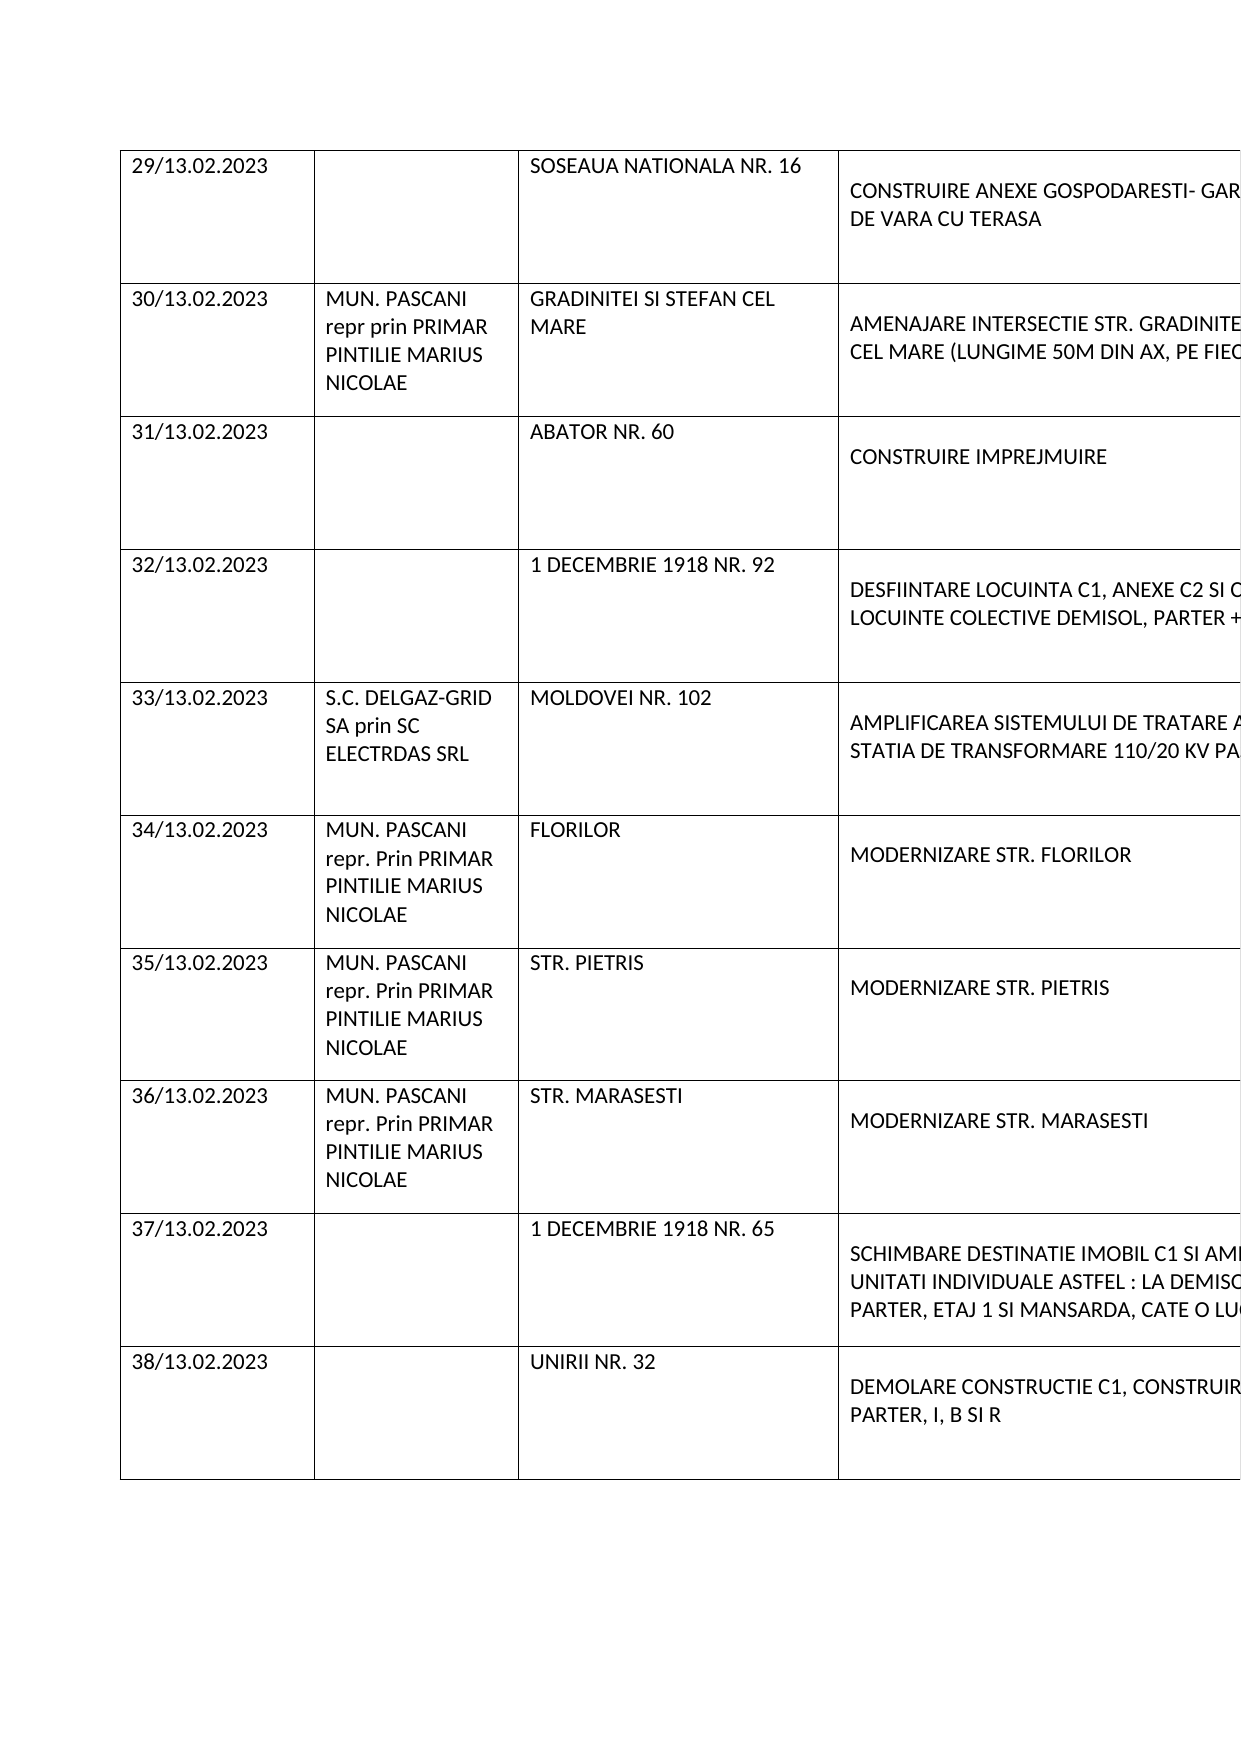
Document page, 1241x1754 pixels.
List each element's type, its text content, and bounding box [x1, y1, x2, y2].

table_cell DESFIINTARE LOCUINTA C1, ANEXE C2 SI C3, CONSTRUIRE LOCUINTE COLECTIVE DEMISOL, PARTER + 1 ETAJ, I, B SI R [839, 550, 1240, 682]
table_cell CONSTRUIRE IMPREJMUIRE [839, 417, 1240, 549]
table_cell MOLDOVEI NR. 102 [519, 683, 838, 814]
table_cell [315, 1347, 518, 1479]
table_cell 1 DECEMBRIE 1918 NR. 92 [519, 550, 838, 682]
table_cell [315, 1214, 518, 1346]
table_cell AMPLIFICAREA SISTEMULUI DE TRATARE A NEUTRULUI IN STATIA DE TRANSFORMARE 110/20 KV PASCANI- FAZA SF [839, 683, 1240, 814]
table_cell 35/13.02.2023 [121, 949, 314, 1080]
table_cell 1 DECEMBRIE 1918 NR. 65 [519, 1214, 838, 1346]
table_cell GRADINITEI SI STEFAN CEL MARE [519, 284, 838, 416]
table_cell 38/13.02.2023 [121, 1347, 314, 1479]
table_cell STR. PIETRIS [519, 949, 838, 1080]
table_cell DEMOLARE CONSTRUCTIE C1, CONSTRUIRE LOCUINTA PARTER, I, B SI R [839, 1347, 1240, 1479]
table_cell FLORILOR [519, 816, 838, 947]
table_cell CONSTRUIRE ANEXE GOSPODARESTI- GARAJ SI BUCATARIE DE VARA CU TERASA [839, 151, 1240, 283]
table_cell UNIRII NR. 32 [519, 1347, 838, 1479]
table_cell 32/13.02.2023 [121, 550, 314, 682]
table_cell S.C. DELGAZ-GRID SA prin SC ELECTRDAS SRL [315, 683, 518, 814]
table_cell [315, 550, 518, 682]
table_cell 36/13.02.2023 [121, 1081, 314, 1213]
table_cell MUN. PASCANI repr. Prin PRIMAR PINTILIE MARIUS NICOLAE [315, 1081, 518, 1213]
table_cell MUN. PASCANI repr prin PRIMAR PINTILIE MARIUS NICOLAE [315, 284, 518, 416]
table_cell STR. MARASESTI [519, 1081, 838, 1213]
table_cell 31/13.02.2023 [121, 417, 314, 549]
table_cell MODERNIZARE STR. PIETRIS [839, 949, 1240, 1080]
table_cell 29/13.02.2023 [121, 151, 314, 283]
table_cell [315, 417, 518, 549]
table_cell SCHIMBARE DESTINATIE IMOBIL C1 SI AMENAJARE 5 UNITATI INDIVIDUALE ASTFEL : LA DEMISOL 2 LOCUINTE, LA PARTER, ETAJ 1 SI MANSARDA, CATE O LUCUINTA [839, 1214, 1240, 1346]
table_cell MUN. PASCANI repr. Prin PRIMAR PINTILIE MARIUS NICOLAE [315, 816, 518, 947]
table_cell 37/13.02.2023 [121, 1214, 314, 1346]
table_cell AMENAJARE INTERSECTIE STR. GRADINITEI SI STR. STEFAN CEL MARE (LUNGIME 50M DIN AX, PE FIECARE DIRECTIE) [839, 284, 1240, 416]
table_cell 30/13.02.2023 [121, 284, 314, 416]
table_cell 33/13.02.2023 [121, 683, 314, 814]
table_cell MUN. PASCANI repr. Prin PRIMAR PINTILIE MARIUS NICOLAE [315, 949, 518, 1080]
table_cell SOSEAUA NATIONALA NR. 16 [519, 151, 838, 283]
table_cell 34/13.02.2023 [121, 816, 314, 947]
table_cell MODERNIZARE STR. FLORILOR [839, 816, 1240, 947]
table_cell [315, 151, 518, 283]
table_cell MODERNIZARE STR. MARASESTI [839, 1081, 1240, 1213]
table_cell ABATOR NR. 60 [519, 417, 838, 549]
